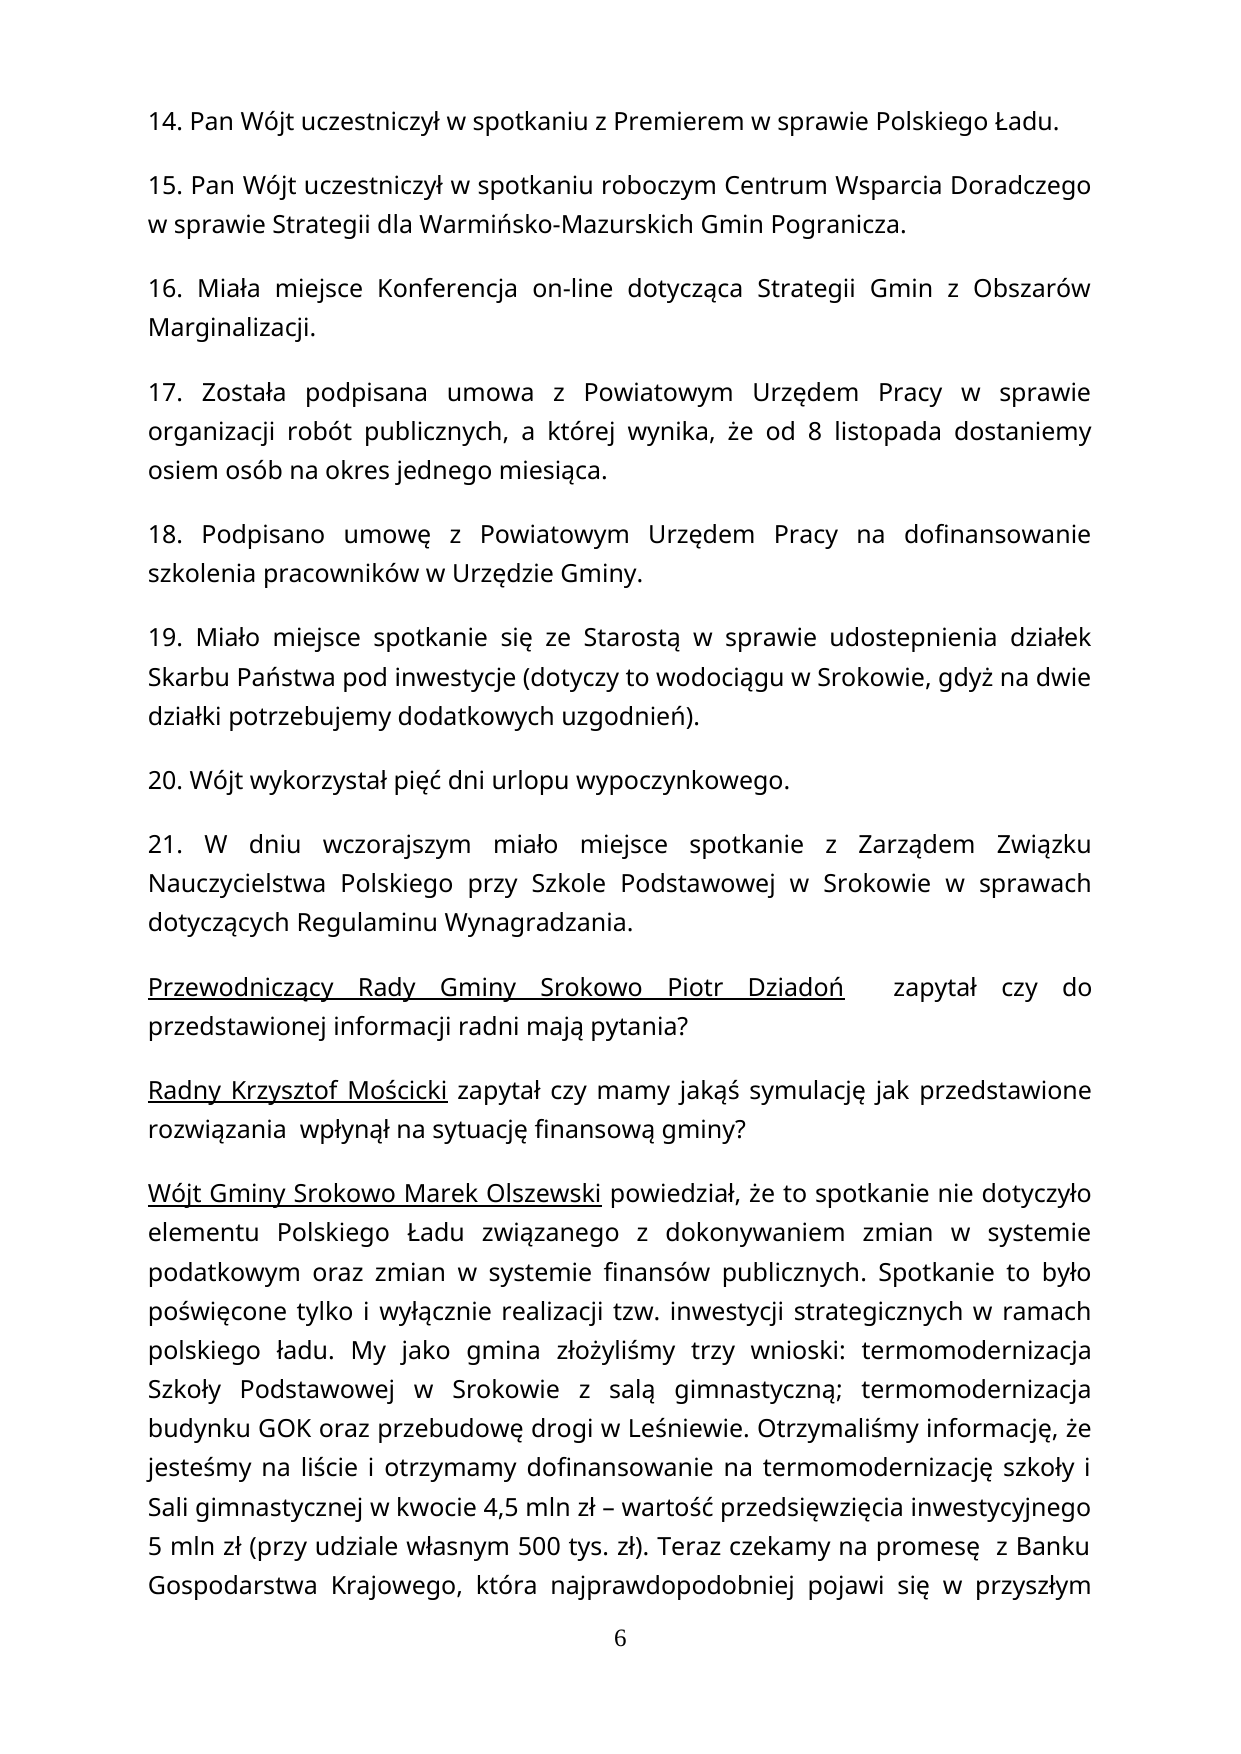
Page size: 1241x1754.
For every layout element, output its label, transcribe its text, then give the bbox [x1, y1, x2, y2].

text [148, 1176, 1092, 1602]
text 15. Pan Wójt uczestniczył w spotkaniu roboczym Centrum Wsparcia Doradczego w sprawie Strategii dla Warmińsko-Mazurskich Gmin Pogranicza. [148, 168, 1092, 241]
text 14. Pan Wójt uczestniczył w spotkaniu z Premierem w sprawie Polskiego Ładu. [148, 103, 1092, 137]
text 16. Miała miejsce Konferencja on-line dotycząca Strategii Gmin z Obszarów Marginalizacji. [148, 271, 1092, 344]
text 17. Została podpisana umowa z Powiatowym Urzędem Pracy w sprawie organizacji robót publicznych, a której wynika, że od 8 listopada dostaniemy osiem osób na okres jednego miesiąca. [148, 374, 1092, 487]
text Radny Krzysztof Mościcki zapytał czy mamy jakąś symulację jak przedstawione rozwiązania wpłynął na sytuację finansową gminy? [148, 1073, 1092, 1146]
text 19. Miało miejsce spotkanie się ze Starostą w sprawie udostepnienia działek Skarbu Państwa pod inwestycje (dotyczy to wodociągu w Srokowie, gdyż na dwie działki potrzebujemy dodatkowych uzgodnień). [148, 620, 1092, 732]
text 18. Podpisano umowę z Powiatowym Urzędem Pracy na dofinansowanie szkolenia pracowników w Urzędzie Gminy. [148, 517, 1092, 590]
text 20. Wójt wykorzystał pięć dni urlopu wypoczynkowego. [148, 763, 1092, 797]
text Przewodniczący Rady Gminy Srokowo Piotr Dziadoń zapytał czy do przedstawionej informacji radni mają pytania? [148, 969, 1092, 1042]
text 21. W dniu wczorajszym miało miejsce spotkanie z Zarządem Związku Nauczycielstwa Polskiego przy Szkole Podstawowej w Srokowie w sprawach dotyczących Regulaminu Wynagradzania. [148, 827, 1092, 939]
